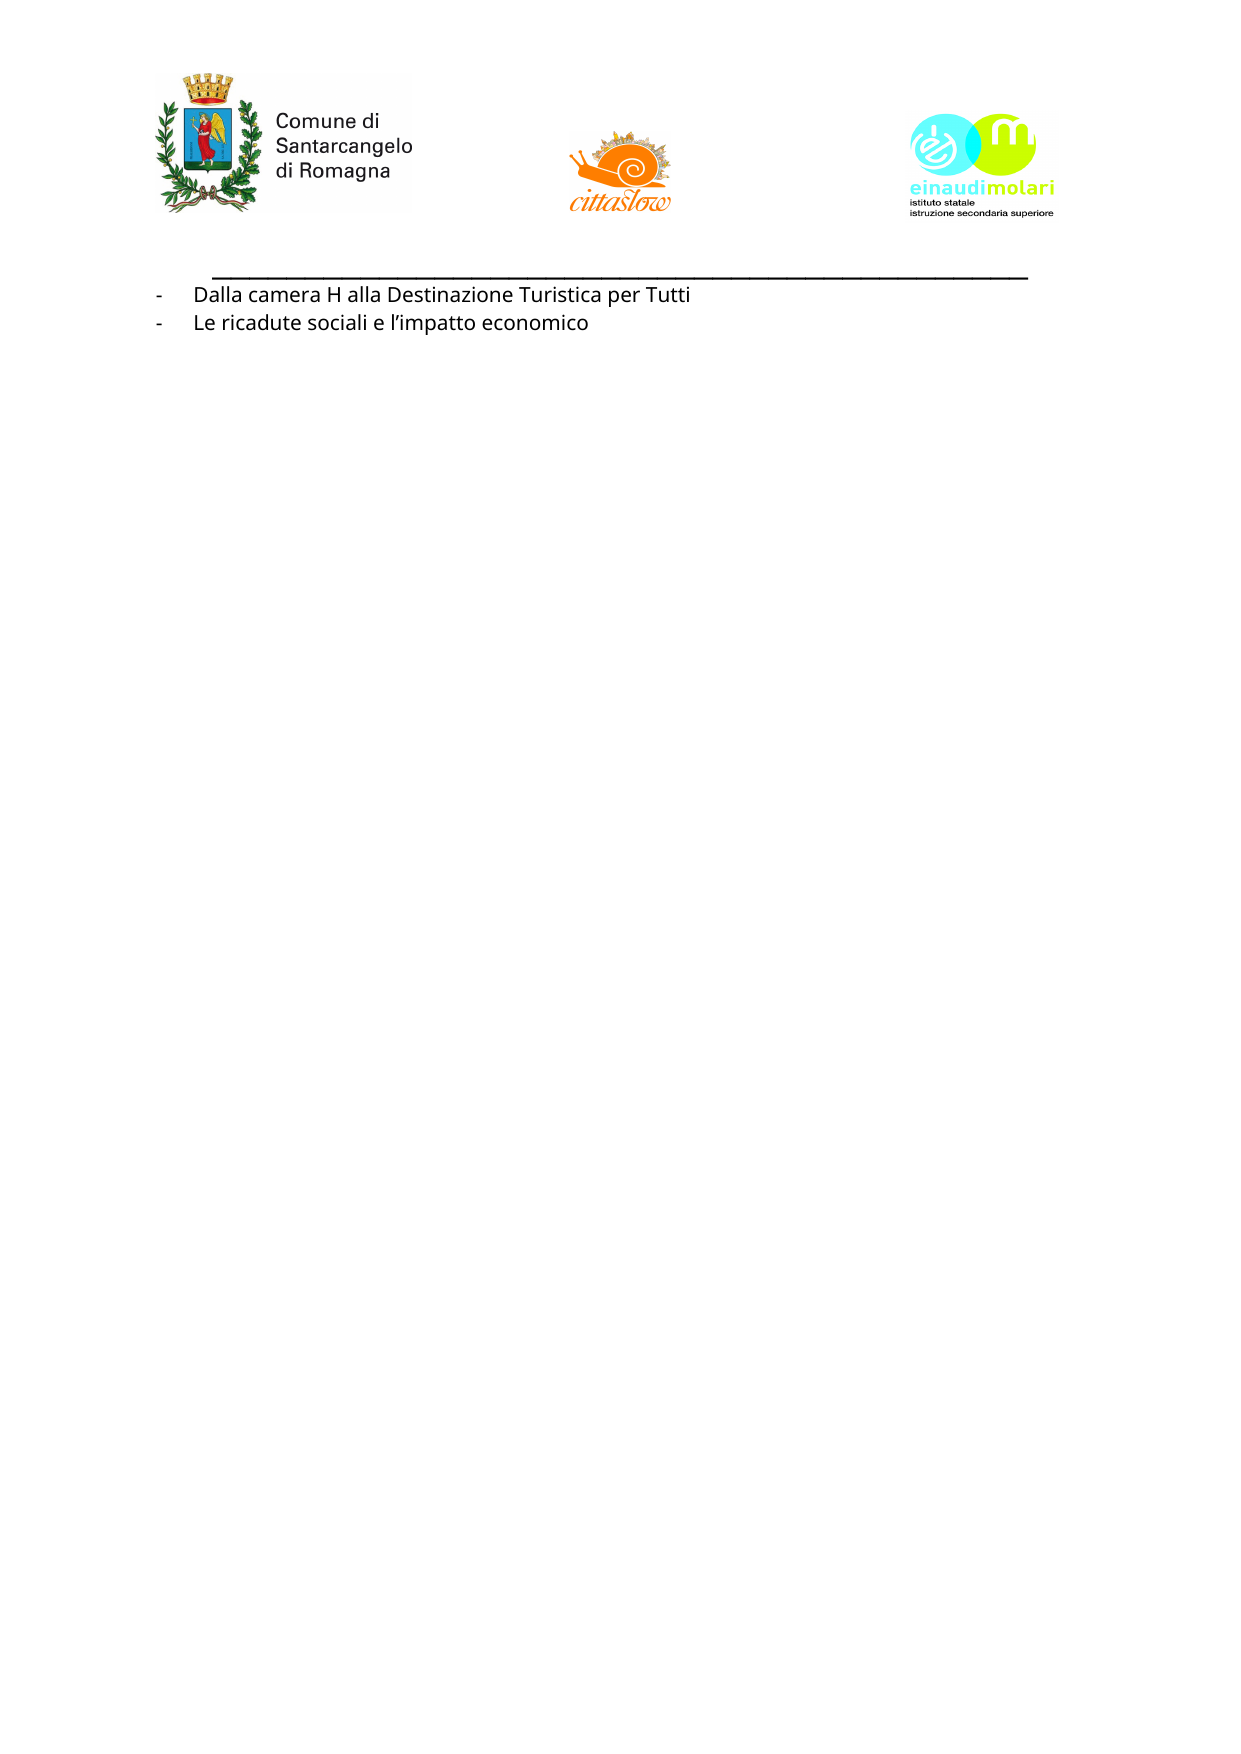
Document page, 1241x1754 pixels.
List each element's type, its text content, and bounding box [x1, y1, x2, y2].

picture [155, 73, 412, 213]
list Dalla camera H alla Destinazione Turistica per Tutti [156, 280, 1122, 308]
picture [569, 131, 671, 213]
list Le ricadute sociali e l’impatto economico [156, 308, 1122, 337]
picture [905, 110, 1059, 223]
